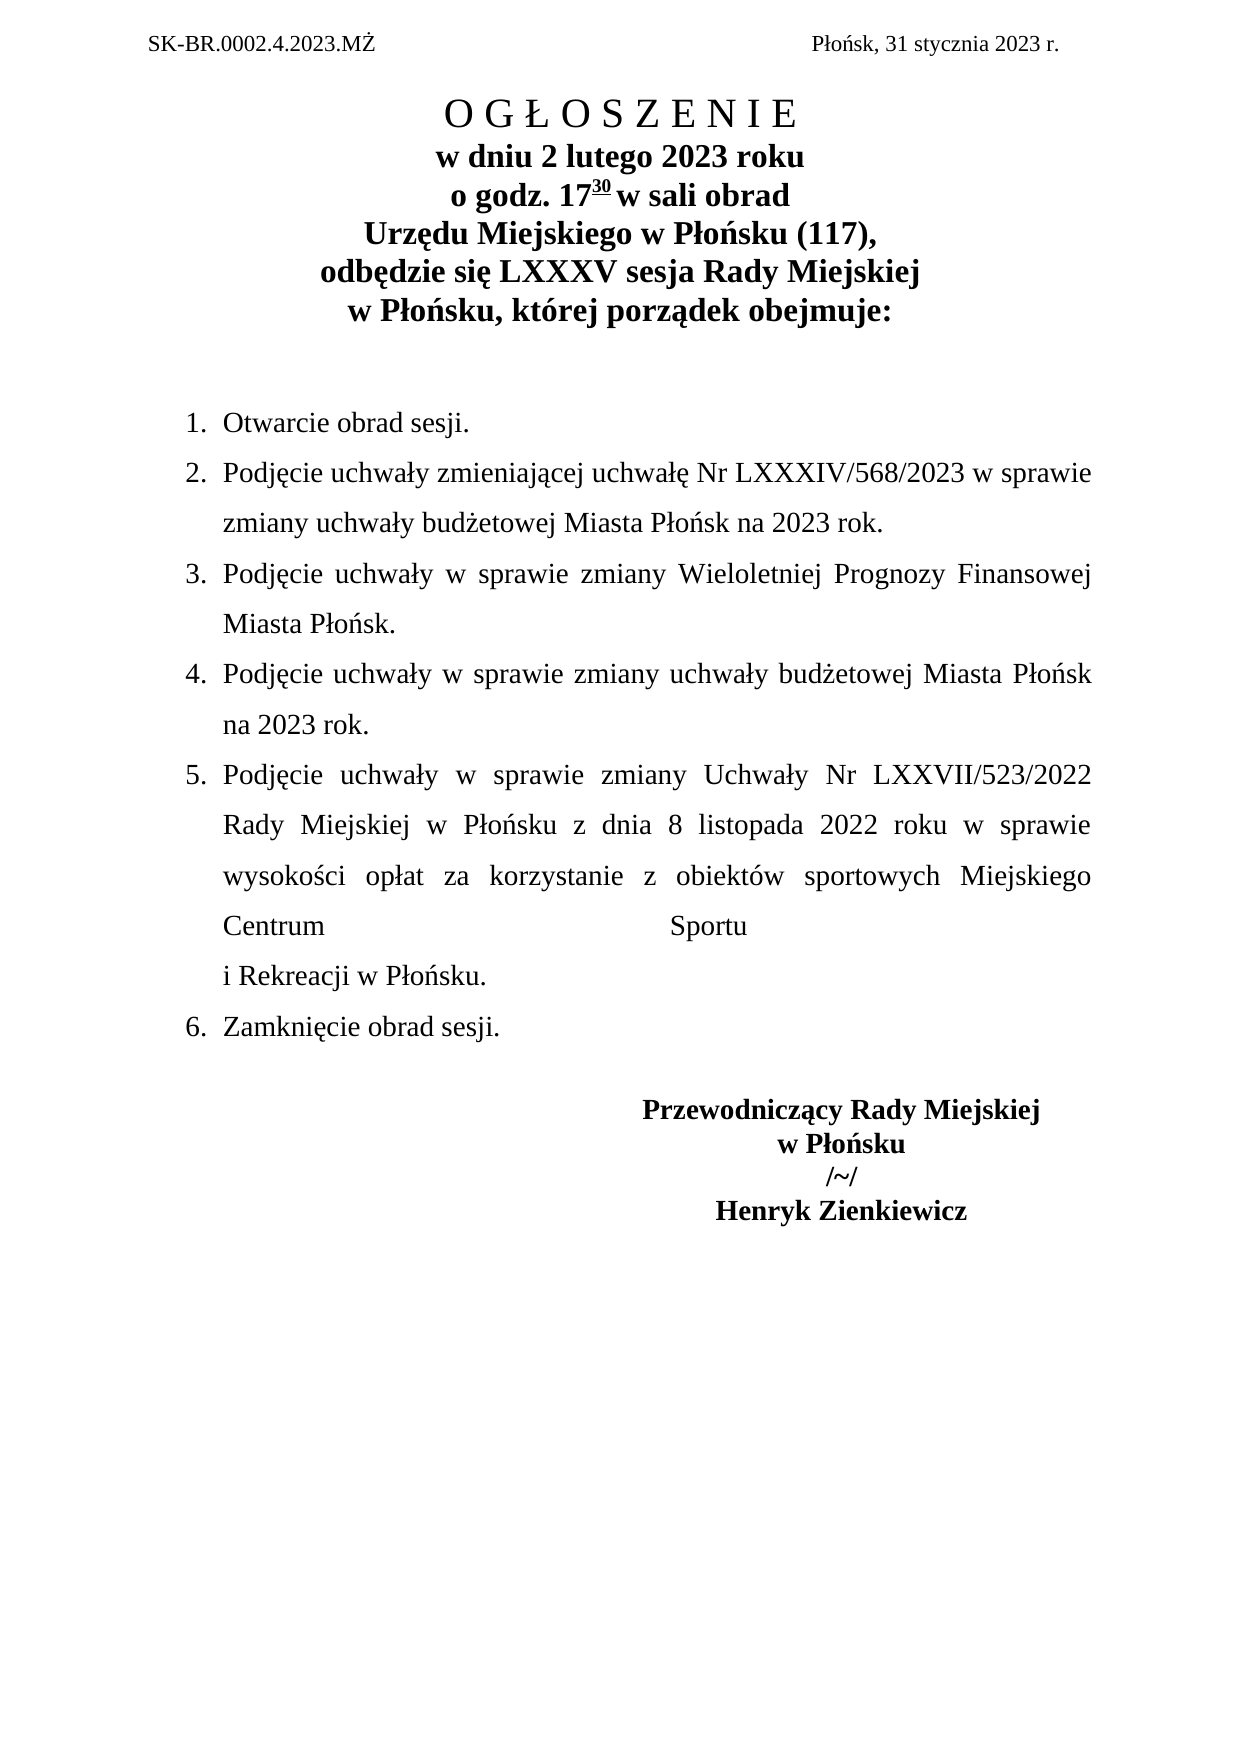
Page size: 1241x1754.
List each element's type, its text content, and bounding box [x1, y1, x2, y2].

subtitle O G Ł O S Z E N I E [148, 89, 1092, 137]
text Urzędu Miejskiego w Płońsku (117), [148, 213, 1092, 252]
list /~/ [590, 1159, 1092, 1193]
list w Płońsku [590, 1126, 1092, 1159]
list Przewodniczący Rady Miejskiej [590, 1092, 1092, 1126]
list Podjęcie uchwały w sprawie zmiany Wieloletniej Prognozy Finansowej Miasta Płońsk. [185, 556, 1092, 640]
list Podjęcie uchwały w sprawie zmiany Uchwały Nr LXXVII/523/2022 Rady Miejskiej w Płońsku z dnia 8 listopada 2022 roku w sprawie wysokości opłat za korzystanie z obiektów sportowych Miejskiego Centrum Sportu i Rekreacji w Płońsku. [185, 757, 1092, 992]
list Podjęcie uchwały w sprawie zmiany uchwały budżetowej Miasta Płońsk na 2023 rok. [185, 656, 1092, 740]
list Henryk Zienkiewicz [590, 1193, 1092, 1227]
list Otwarcie obrad sesji. [185, 405, 1092, 438]
list Podjęcie uchwały zmieniającej uchwałę Nr LXXXIV/568/2023 w sprawie zmiany uchwały budżetowej Miasta Płońsk na 2023 rok. [185, 455, 1092, 539]
text w dniu 2 lutego 2023 roku [148, 137, 1092, 175]
text odbędzie się LXXXV sesja Rady Miejskiej w Płońsku, której porządek obejmuje: [148, 252, 1092, 328]
text o godz. 1730 w sali obrad [148, 175, 1092, 213]
list Zamknięcie obrad sesji. [185, 1009, 1092, 1042]
